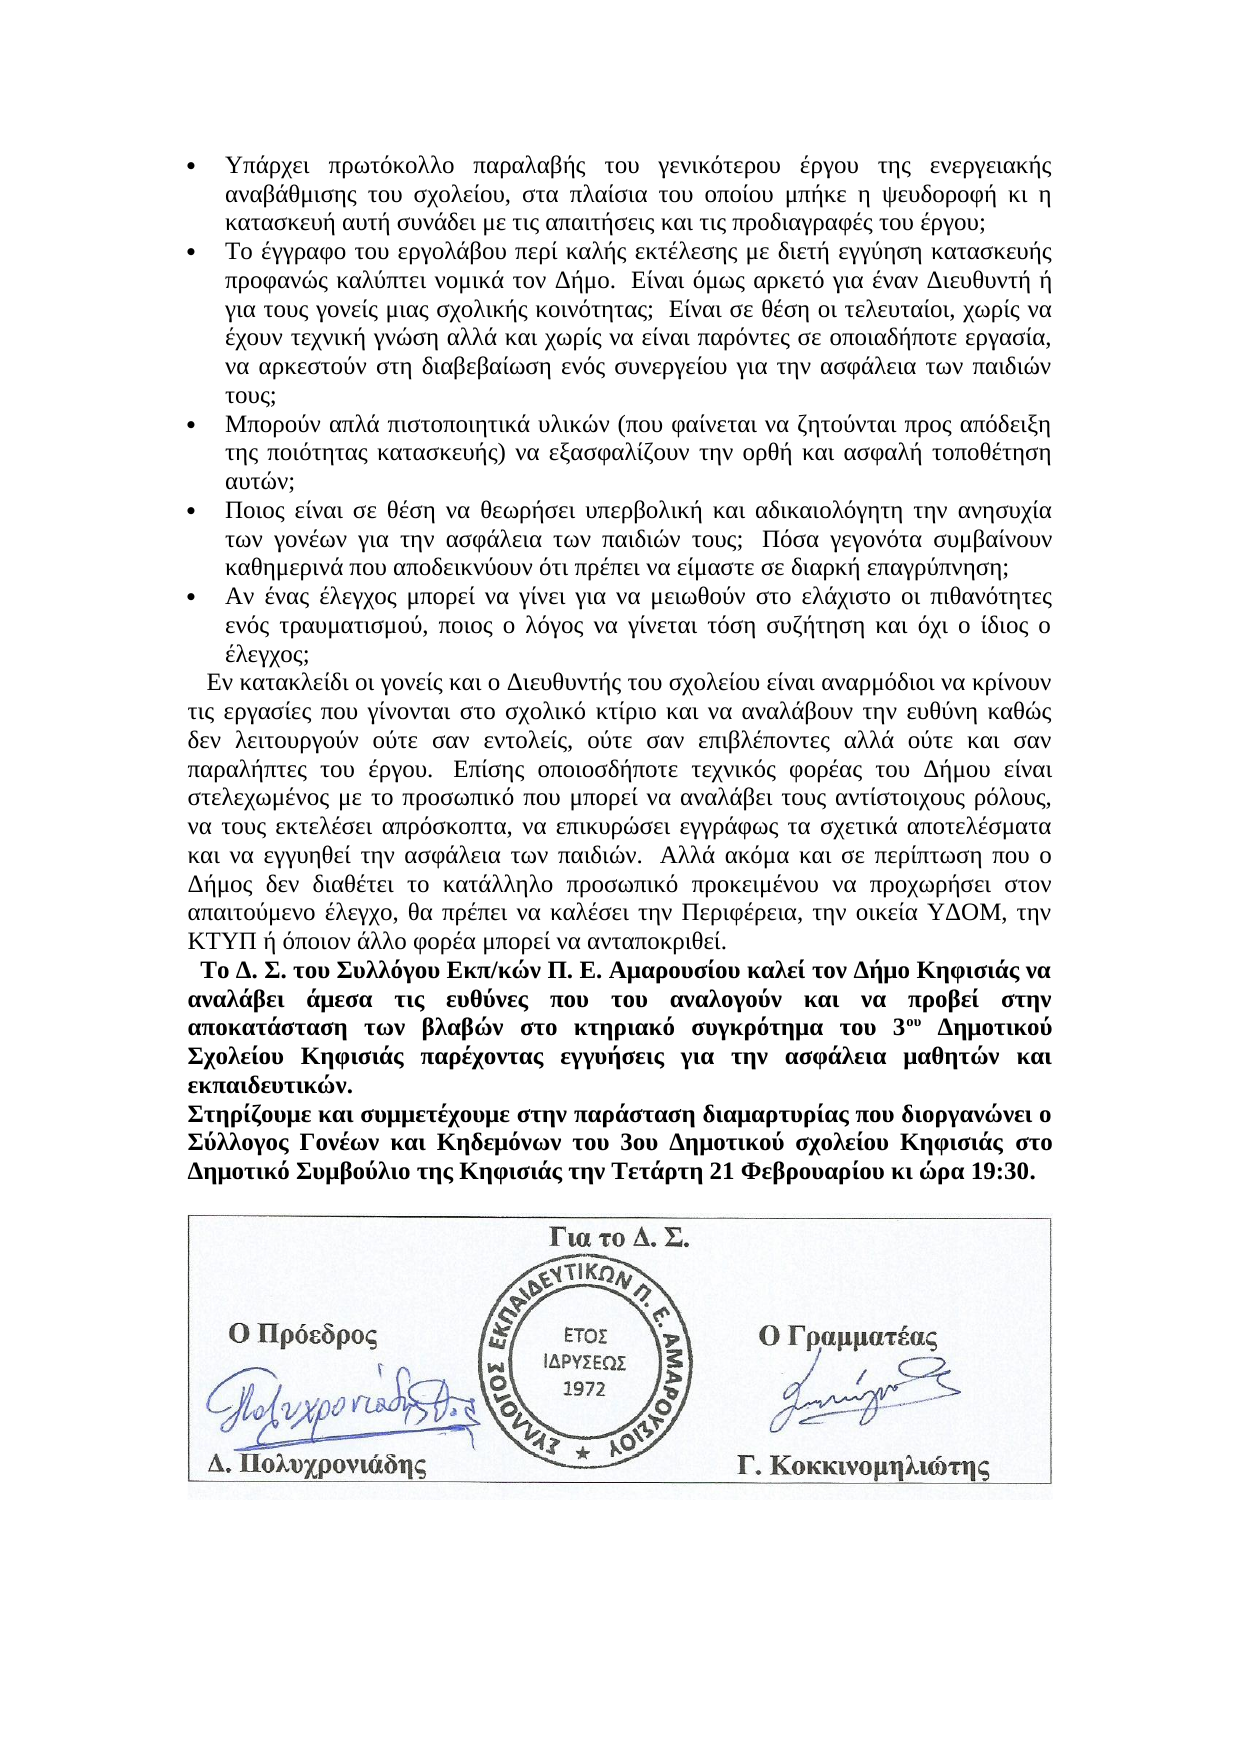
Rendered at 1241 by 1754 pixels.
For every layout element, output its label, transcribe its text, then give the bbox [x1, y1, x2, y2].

text Το Δ. Σ. του Συλλόγου Εκπ/κών Π. Ε. Αμαρουσίου καλεί τον Δήμο Κηφισιάς να αναλάβει άμεσα τις ευθύνες που του αναλογούν και να προβεί στην αποκατάσταση των βλαβών στο κτηριακό συγκρότημα του 3ου Δημοτικού Σχολείου Κηφισιάς παρέχοντας εγγυήσεις για την ασφάλεια μαθητών και εκπαιδευτικών. [187, 955, 1053, 1099]
list Μπορούν απλά πιστοποιητικά υλικών (που φαίνεται να ζητούνται προς απόδειξη της ποιότητας κατασκευής) να εξασφαλίζουν την ορθή και ασφαλή τοποθέτηση αυτών; [187, 409, 1053, 495]
picture [187, 1213, 1053, 1500]
list Το έγγραφο του εργολάβου περί καλής εκτέλεσης με διετή εγγύηση κατασκευής προφανώς καλύπτει νομικά τον Δήμο. Είναι όμως αρκετό για έναν Διευθυντή ή για τους γονείς μιας σχολικής κοινότητας; Είναι σε θέση οι τελευταίοι, χωρίς να έχουν τεχνική γνώση αλλά και χωρίς να είναι παρόντες σε οποιαδήποτε εργασία, να αρκεστούν στη διαβεβαίωση ενός συνεργείου για την ασφάλεια των παιδιών τους; [187, 236, 1053, 409]
list Υπάρχει πρωτόκολλο παραλαβής του γενικότερου έργου της ενεργειακής αναβάθμισης του σχολείου, στα πλαίσια του οποίου μπήκε η ψευδοροφή κι η κατασκευή αυτή συνάδει με τις απαιτήσεις και τις προδιαγραφές του έργου; [187, 150, 1053, 236]
text Εν κατακλείδι οι γονείς και ο Διευθυντής του σχολείου είναι αναρμόδιοι να κρίνουν τις εργασίες που γίνονται στο σχολικό κτίριο και να αναλάβουν την ευθύνη καθώς δεν λειτουργούν ούτε σαν εντολείς, ούτε σαν επιβλέποντες αλλά ούτε και σαν παραλήπτες του έργου. Επίσης οποιοσδήποτε τεχνικός φορέας του Δήμου είναι στελεχωμένος με το προσωπικό που μπορεί να αναλάβει τους αντίστοιχους ρόλους, να τους εκτελέσει απρόσκοπτα, να επικυρώσει εγγράφως τα σχετικά αποτελέσματα και να εγγυηθεί την ασφάλεια των παιδιών. Αλλά ακόμα και σε περίπτωση που ο Δήμος δεν διαθέτει το κατάλληλο προσωπικό προκειμένου να προχωρήσει στον απαιτούμενο έλεγχο, θα πρέπει να καλέσει την Περιφέρεια, την οικεία ΥΔΟΜ, την ΚΤΥΠ ή όποιον άλλο φορέα μπορεί να ανταποκριθεί. [187, 667, 1053, 955]
list Ποιος είναι σε θέση να θεωρήσει υπερβολική και αδικαιολόγητη την ανησυχία των γονέων για την ασφάλεια των παιδιών τους; Πόσα γεγονότα συμβαίνουν καθημερινά που αποδεικνύουν ότι πρέπει να είμαστε σε διαρκή επαγρύπνηση; [187, 495, 1053, 581]
text Στηρίζουμε και συμμετέχουμε στην παράσταση διαμαρτυρίας που διοργανώνει ο Σύλλογος Γονέων και Κηδεμόνων του 3ου Δημοτικού σχολείου Κηφισιάς στο Δημοτικό Συμβούλιο της Κηφισιάς την Τετάρτη 21 Φεβρουαρίου κι ώρα 19:30. [187, 1099, 1053, 1185]
list Αν ένας έλεγχος μπορεί να γίνει για να μειωθούν στο ελάχιστο οι πιθανότητες ενός τραυματισμού, ποιος ο λόγος να γίνεται τόση συζήτηση και όχι ο ίδιος ο έλεγχος; [187, 581, 1053, 667]
